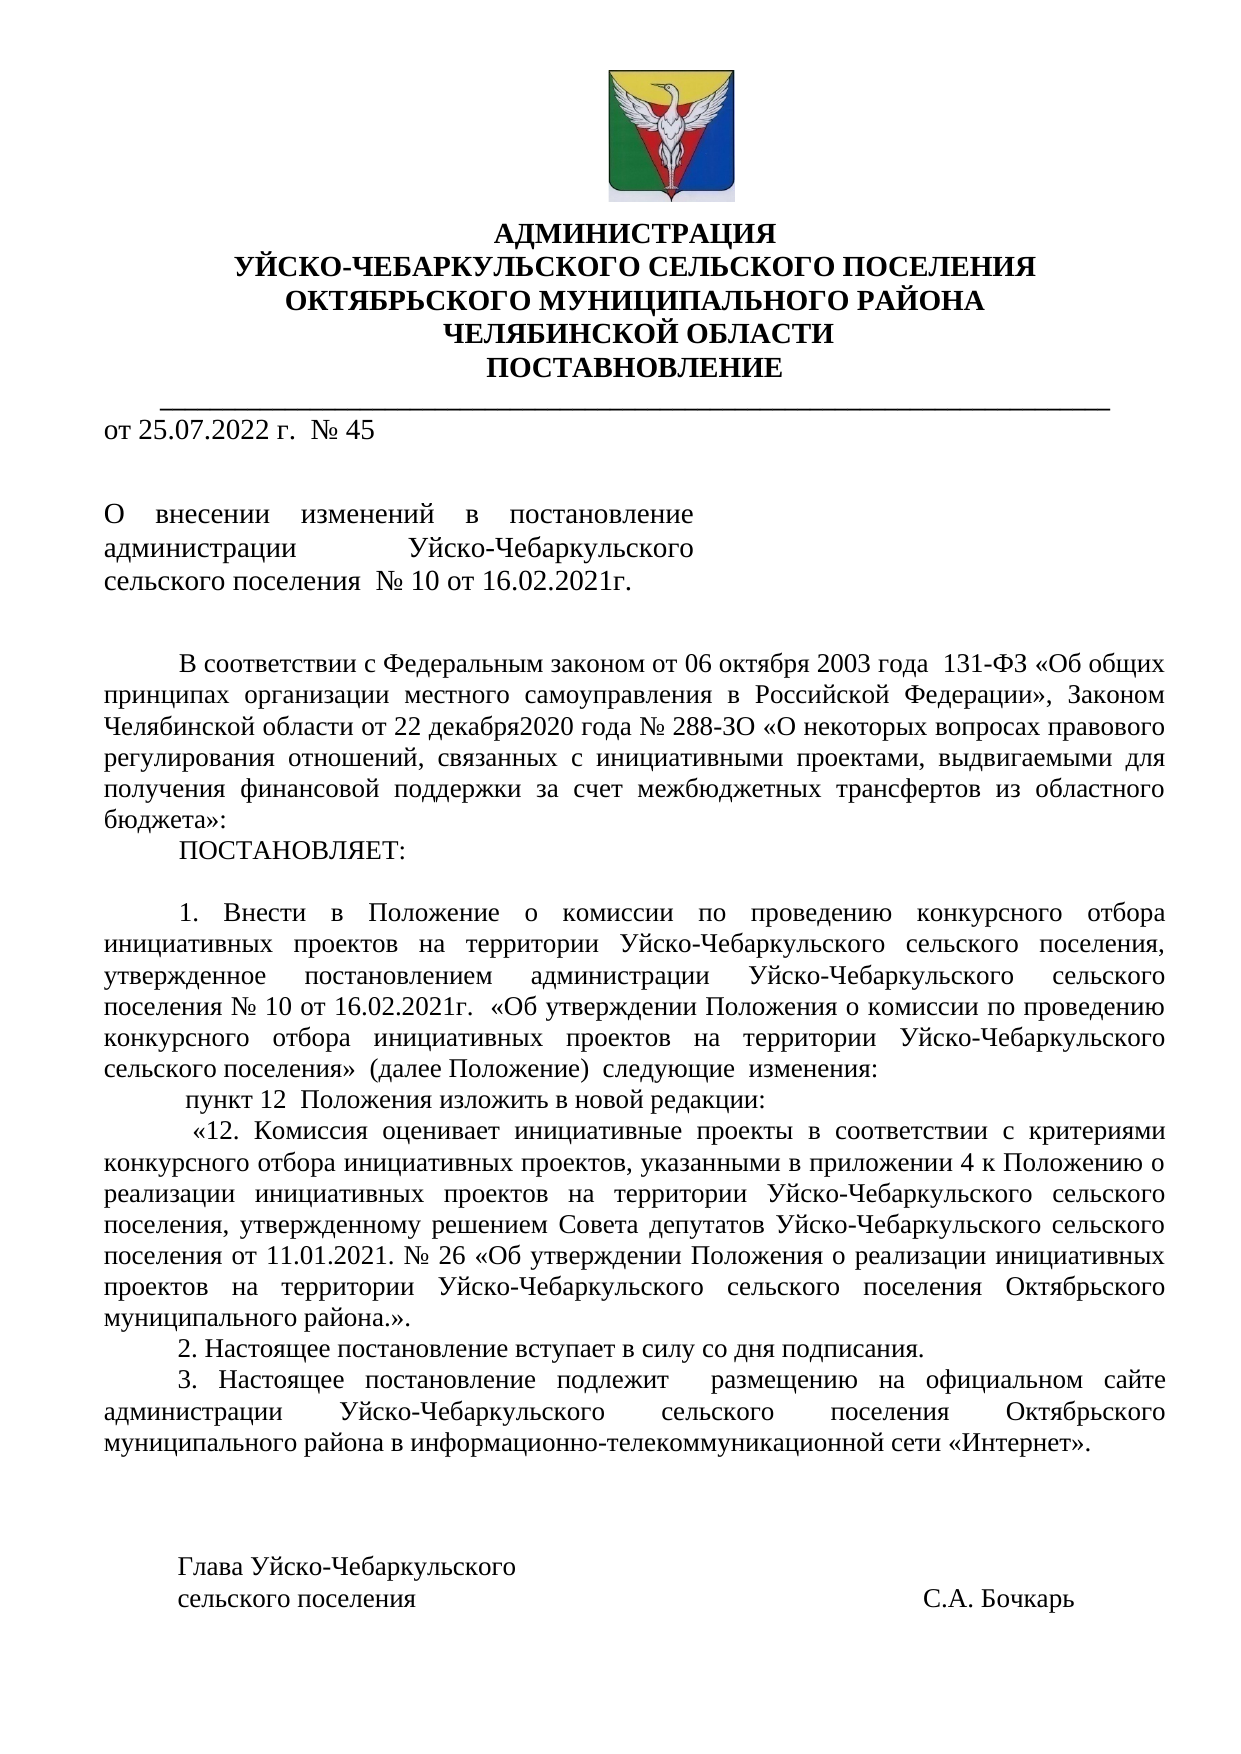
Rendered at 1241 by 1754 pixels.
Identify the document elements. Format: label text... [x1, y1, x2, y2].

picture [608, 70, 735, 202]
text Глава Уйско-Чебаркульского [103, 1551, 1166, 1582]
text 3. Настоящее постановление подлежит размещению на официальном сайте администрации Уйско-Чебаркульского сельского поселения Октябрьского муниципального района в информационно-телекоммуникационной сети «Интернет». [103, 1364, 1166, 1457]
text ____________________________________________________________________________ [103, 384, 1166, 412]
text 1. Внести в Положение о комиссии по проведению конкурсного отбора инициативных проектов на территории Уйско-Чебаркульского сельского поселения, утвержденное постановлением администрации Уйско-Чебаркульского сельского поселения № 10 от 16.02.2021г. «Об утверждении Положения о комиссии по проведению конкурсного отбора инициативных проектов на территории Уйско-Чебаркульского сельского поселения» (далее Положение) следующие изменения: [103, 896, 1166, 1083]
text 2. Настоящее постановление вступает в силу со дня подписания. [103, 1332, 1166, 1364]
text пункт 12 Положения изложить в новой редакции: [103, 1083, 1166, 1114]
text «12. Комиссия оценивает инициативные проекты в соответствии с критериями конкурсного отбора инициативных проектов, указанными в приложении 4 к Положению о реализации инициативных проектов на территории Уйско-Чебаркульского сельского поселения, утвержденному решением Совета депутатов Уйско-Чебаркульского сельского поселения от 11.01.2021. № 26 «Об утверждении Положения о реализации инициативных проектов на территории Уйско-Чебаркульского сельского поселения Октябрьского муниципального района.». [103, 1114, 1166, 1332]
text УЙСКО-ЧЕБАРКУЛЬСКОГО СЕЛЬСКОГО ПОСЕЛЕНИЯ [103, 249, 1166, 283]
text ЧЕЛЯБИНСКОЙ ОБЛАСТИ [103, 317, 1166, 350]
text В соответствии с Федеральным законом от 06 октября 2003 года 131-ФЗ «Об общих принципах организации местного самоуправления в Российской Федерации», Законом Челябинской области от 22 декабря2020 года № 288-ЗО «О некоторых вопросах правового регулирования отношений, связанных с инициативными проектами, выдвигаемыми для получения финансовой поддержки за счет межбюджетных трансфертов из областного бюджета»: [103, 647, 1166, 834]
text ОКТЯБРЬСКОГО МУНИЦИПАЛЬНОГО РАЙОНА [103, 283, 1166, 317]
text ПОСТАВНОВЛЕНИЕ [103, 350, 1166, 384]
text ПОСТАНОВЛЯЕТ: [103, 834, 1166, 865]
text сельского поселения С.А. Бочкарь [103, 1582, 1166, 1613]
text О внесении изменений в постановление администрации Уйско-Чебаркульского сельского поселения № 10 от 16.02.2021г. [103, 496, 694, 597]
text от 25.07.2022 г. № 45 [103, 412, 1166, 446]
text АДМИНИСТРАЦИЯ [103, 216, 1166, 249]
